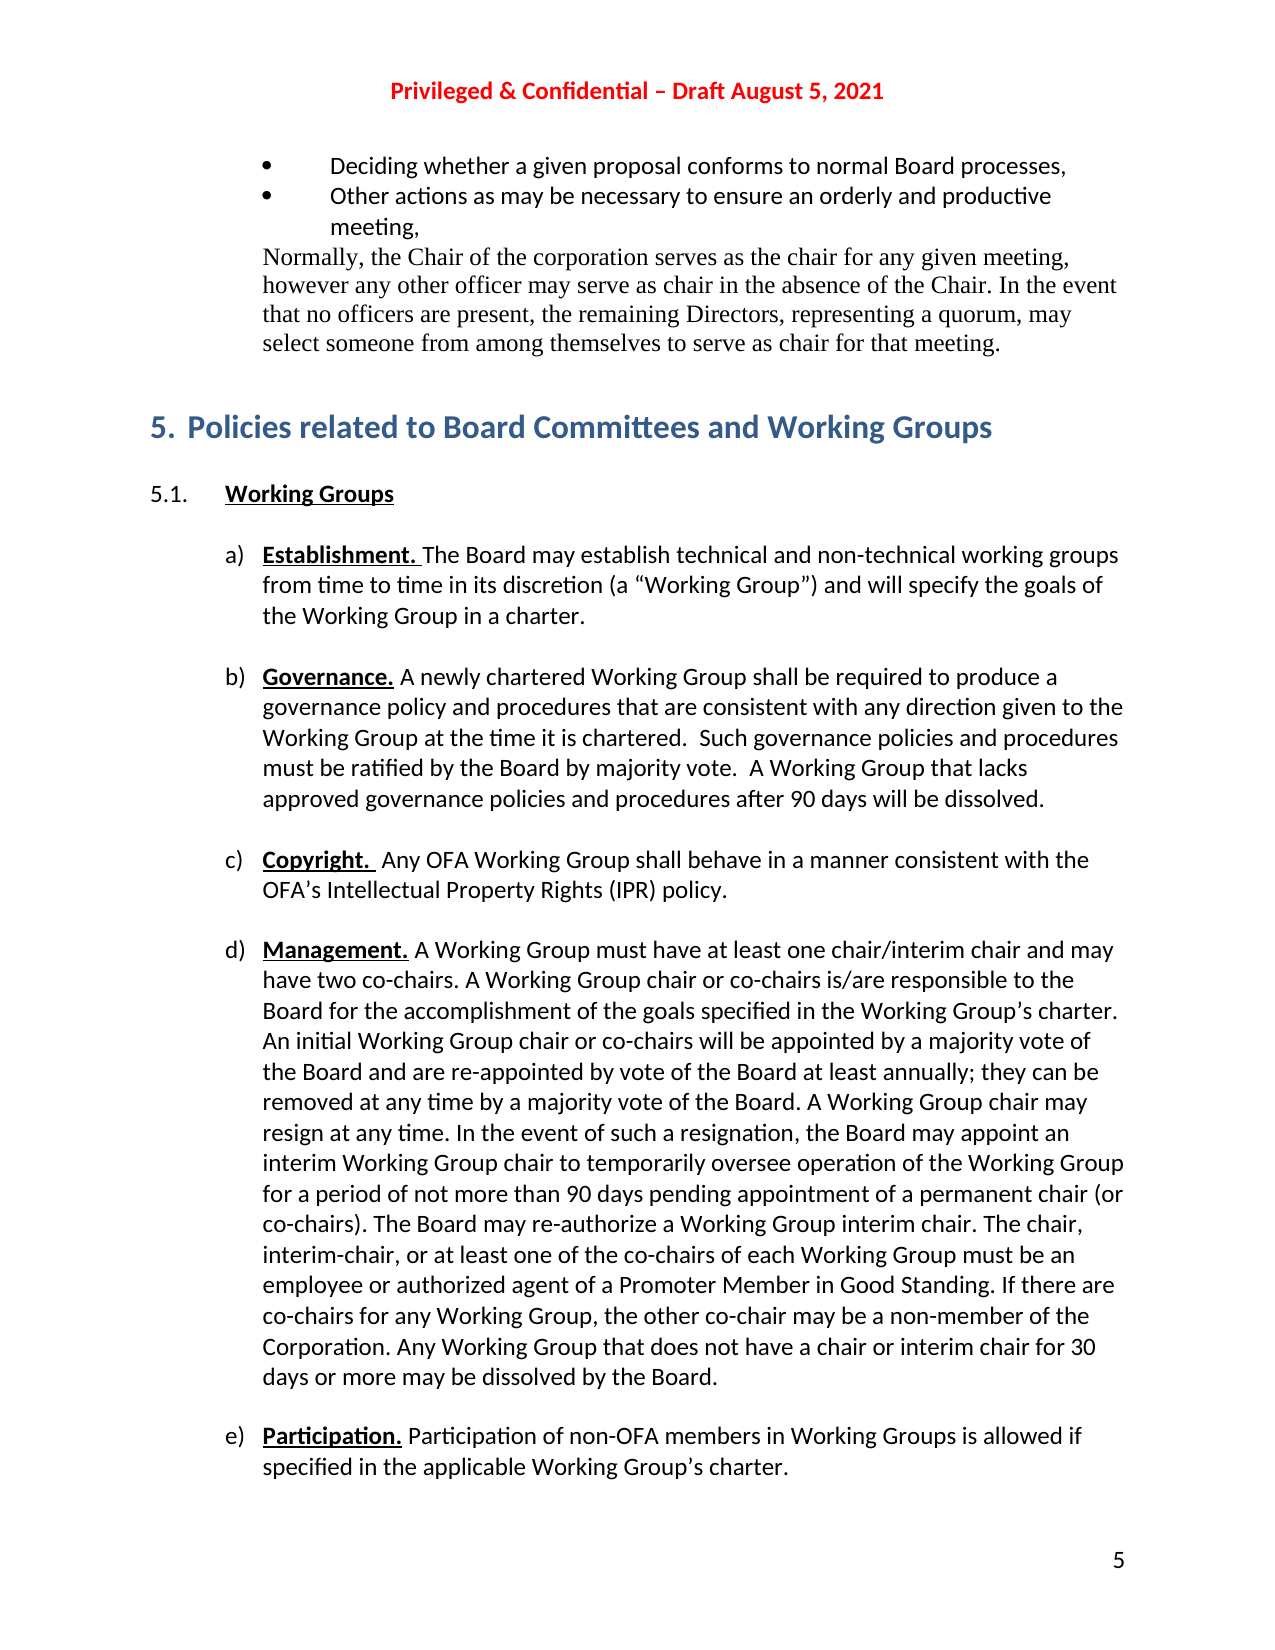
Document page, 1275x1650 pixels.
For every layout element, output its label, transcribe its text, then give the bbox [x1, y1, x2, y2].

subtitle Policies related to Board Committees and Working Groups [150, 407, 1125, 447]
list Governance. A newly chartered Working Group shall be required to produce a governance policy and procedures that are consistent with any direction given to the Working Group at the time it is chartered. Such governance policies and procedures must be ratified by the Board by majority vote. A Working Group that lacks approved governance policies and procedures after 90 days will be dissolved. [225, 661, 1125, 813]
list Management. A Working Group must have at least one chair/interim chair and may have two co-chairs. A Working Group chair or co-chairs is/are responsible to the Board for the accomplishment of the goals specified in the Working Group’s charter. An initial Working Group chair or co-chairs will be appointed by a majority vote of the Board and are re-appointed by vote of the Board at least annually; they can be removed at any time by a majority vote of the Board. A Working Group chair may resign at any time. In the event of such a resignation, the Board may appoint an interim Working Group chair to temporarily oversee operation of the Working Group for a period of not more than 90 days pending appointment of a permanent chair (or co-chairs). The Board may re-authorize a Working Group interim chair. The chair, interim-chair, or at least one of the co-chairs of each Working Group must be an employee or authorized agent of a Promoter Member in Good Standing. If there are co-chairs for any Working Group, the other co-chair may be a non-member of the Corporation. Any Working Group that does not have a chair or interim chair for 30 days or more may be dissolved by the Board. [225, 934, 1125, 1392]
list Copyright. Any OFA Working Group shall behave in a manner consistent with the OFA’s Intellectual Property Rights (IPR) policy. [225, 844, 1125, 905]
list Establishment. The Board may establish technical and non-technical working groups from time to time in its discretion (a “Working Group”) and will specify the goals of the Working Group in a charter. [225, 539, 1125, 630]
list Participation. Participation of non-OFA members in Working Groups is allowed if specified in the applicable Working Group’s charter. [225, 1420, 1125, 1481]
text Normally, the Chair of the corporation serves as the chair for any given meeting, however any other officer may serve as chair in the absence of the Chair. In the event that no officers are present, the remaining Directors, representing a quorum, may select someone from among themselves to serve as chair for that meeting. [262, 242, 1125, 357]
list Deciding whether a given proposal conforms to normal Board processes, [262, 150, 1125, 181]
list Other actions as may be necessary to ensure an orderly and productive meeting, [262, 181, 1125, 242]
list Working Groups [150, 478, 1125, 508]
